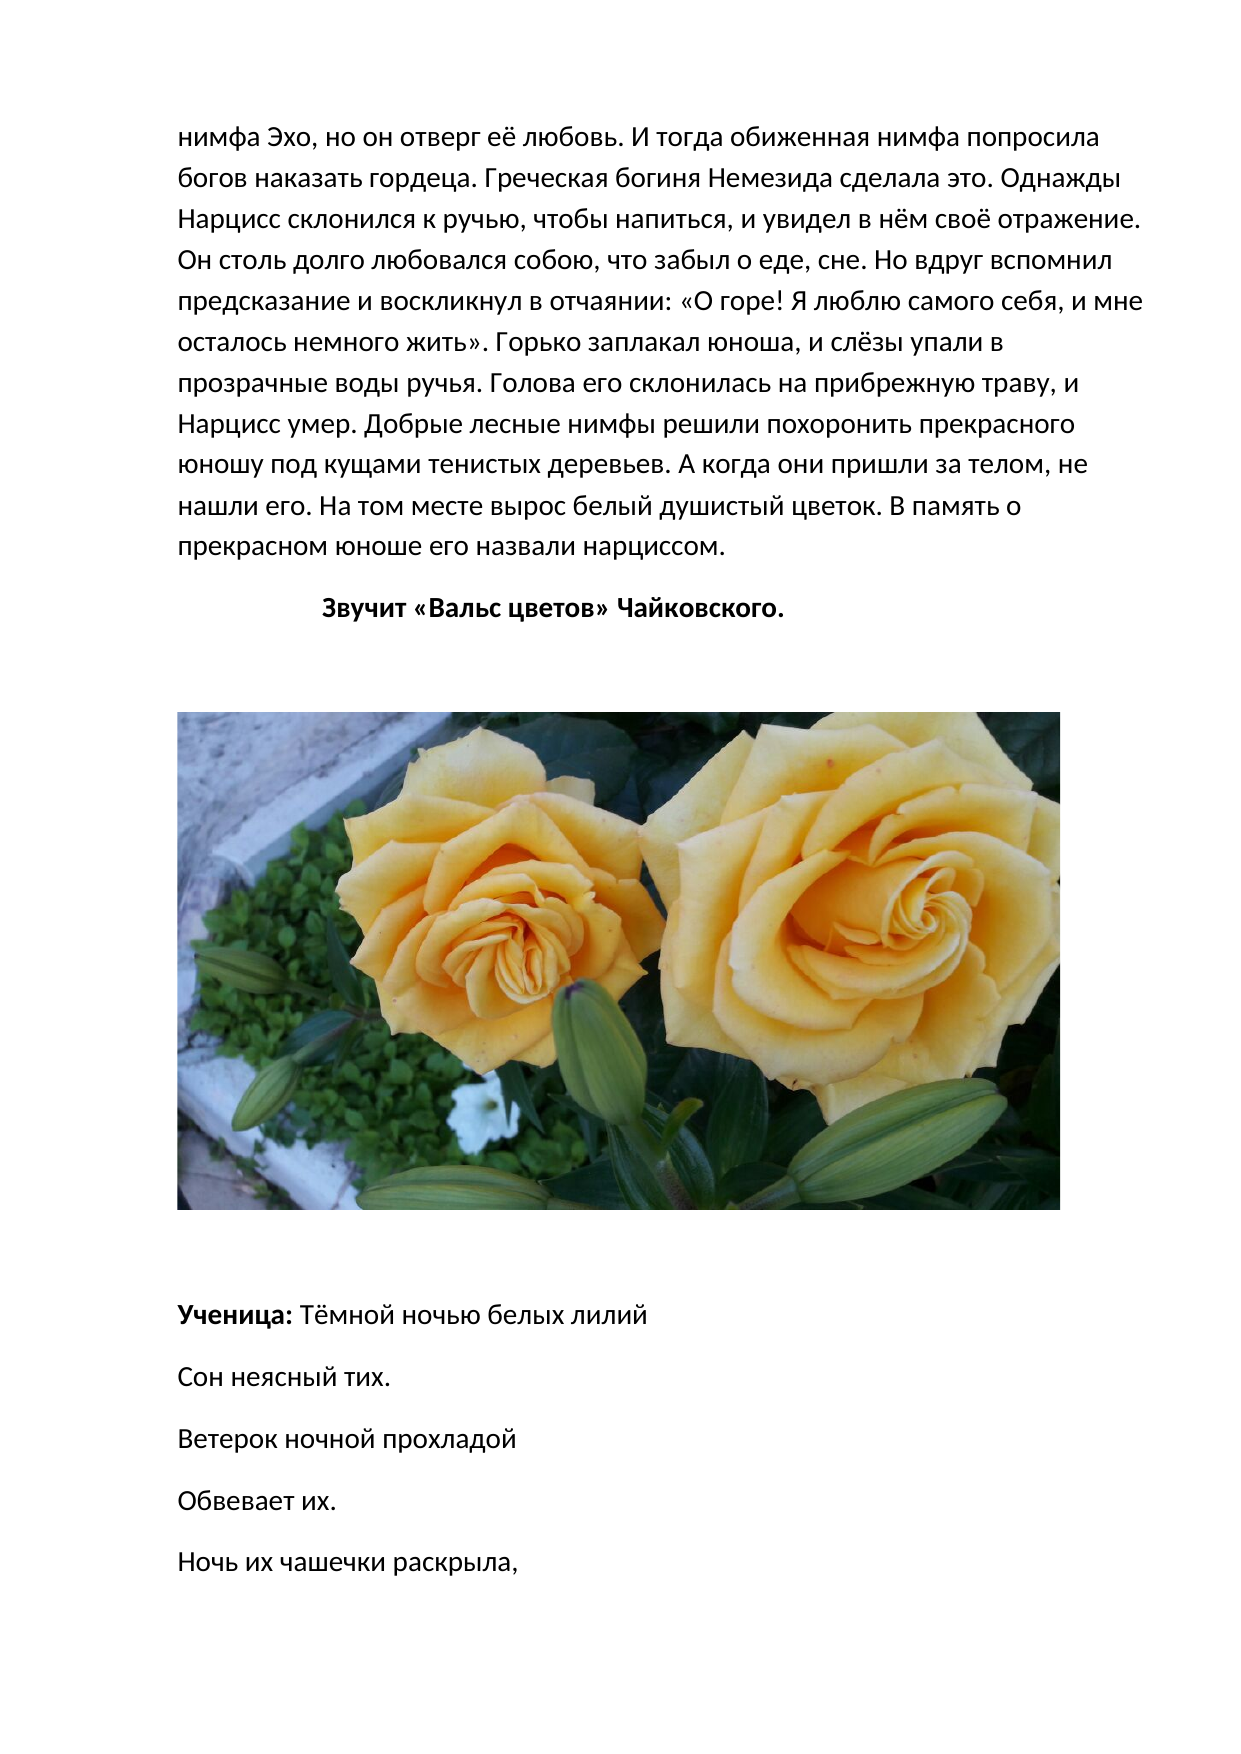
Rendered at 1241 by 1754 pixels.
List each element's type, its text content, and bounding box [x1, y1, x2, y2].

text Ученица: Тёмной ночью белых лилий [177, 1296, 1152, 1332]
text Ночь их чашечки раскрыла, [177, 1543, 1152, 1579]
text Звучит «Вальс цветов» Чайковского. [177, 589, 1152, 625]
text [177, 118, 1152, 563]
picture [177, 712, 1061, 1210]
text Обвевает их. [177, 1482, 1152, 1517]
text Сон неясный тих. [177, 1358, 1152, 1394]
text Ветерок ночной прохладой [177, 1420, 1152, 1455]
